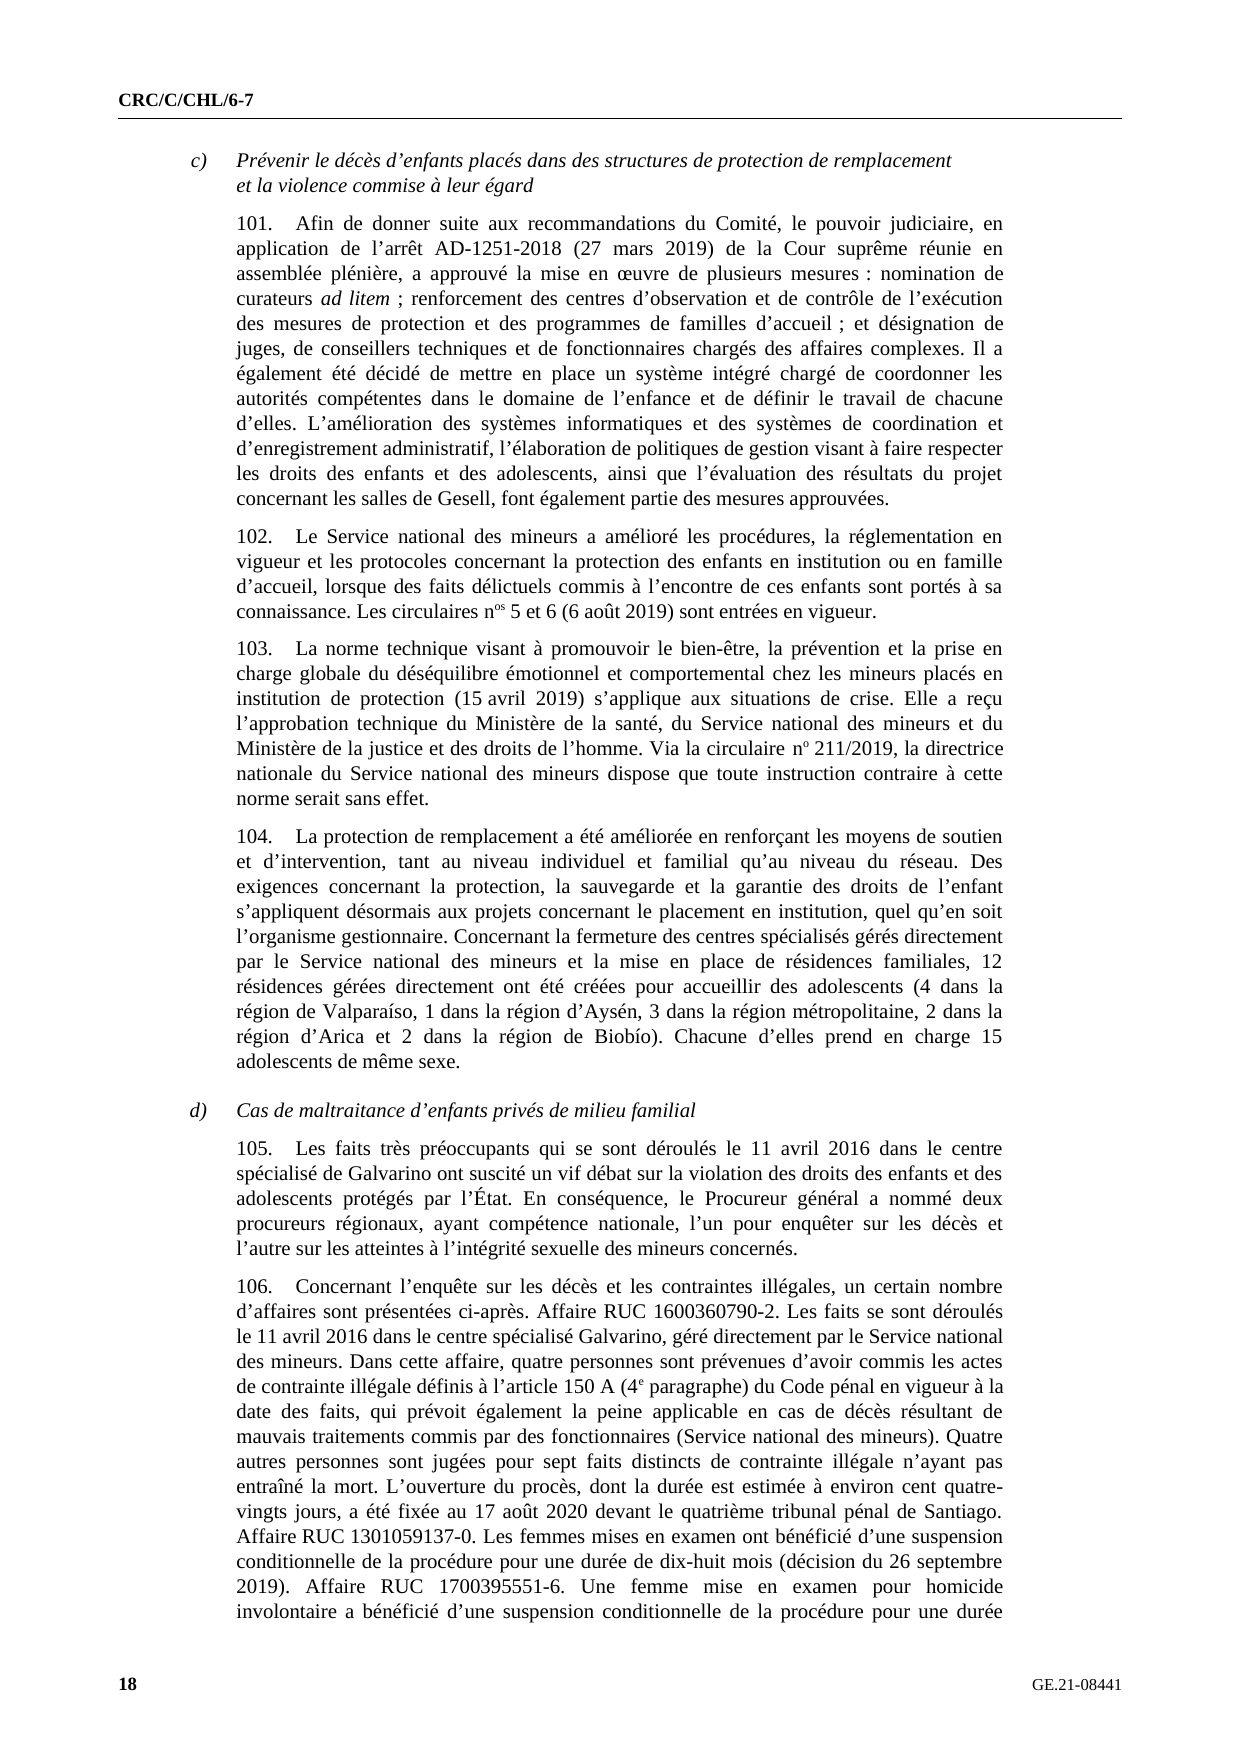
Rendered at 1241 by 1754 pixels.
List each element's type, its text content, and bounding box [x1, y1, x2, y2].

text 105. Les faits très préoccupants qui se sont déroulés le 11 avril 2016 dans le centre spécialisé de Galvarino ont suscité un vif débat sur la violation des droits des enfants et des adolescents protégés par l’État. En conséquence, le Procureur général a nommé deux procureurs régionaux, ayant compétence nationale, l’un pour enquêter sur les décès et l’autre sur les atteintes à l’intégrité sexuelle des mineurs concernés. [236, 1135, 1004, 1260]
text 101. Afin de donner suite aux recommandations du Comité, le pouvoir judiciaire, en application de l’arrêt AD-1251-2018 (27 mars 2019) de la Cour suprême réunie en assemblée plénière, a approuvé la mise en œuvre de plusieurs mesures : nomination de curateurs ad litem ; renforcement des centres d’observation et de contrôle de l’exécution des mesures de protection et des programmes de familles d’accueil ; et désignation de juges, de conseillers techniques et de fonctionnaires chargés des affaires complexes. Il a également été décidé de mettre en place un système intégré chargé de coordonner les autorités compétentes dans le domaine de l’enfance et de définir le travail de chacune d’elles. L’amélioration des systèmes informatiques et des systèmes de coordination et d’enregistrement administratif, l’élaboration de politiques de gestion visant à faire respecter les droits des enfants et des adolescents, ainsi que l’évaluation des résultats du projet concernant les salles de Gesell, font également partie des mesures approuvées. [236, 210, 1004, 510]
text d) Cas de maltraitance d’enfants privés de milieu familial [118, 1098, 1004, 1123]
text 103. La norme technique visant à promouvoir le bien-être, la prévention et la prise en charge globale du déséquilibre émotionnel et comportemental chez les mineurs placés en institution de protection (15 avril 2019) s’applique aux situations de crise. Elle a reçu l’approbation technique du Ministère de la santé, du Service national des mineurs et du Ministère de la justice et des droits de l’homme. Via la circulaire no 211/2019, la directrice nationale du Service national des mineurs dispose que toute instruction contraire à cette norme serait sans effet. [236, 635, 1004, 810]
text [236, 1273, 1004, 1623]
text c) Prévenir le décès d’enfants placés dans des structures de protection de remplacement et la violence commise à leur égard [118, 148, 1004, 198]
text 104. La protection de remplacement a été améliorée en renforçant les moyens de soutien et d’intervention, tant au niveau individuel et familial qu’au niveau du réseau. Des exigences concernant la protection, la sauvegarde et la garantie des droits de l’enfant s’appliquent désormais aux projets concernant le placement en institution, quel qu’en soit l’organisme gestionnaire. Concernant la fermeture des centres spécialisés gérés directement par le Service national des mineurs et la mise en place de résidences familiales, 12 résidences gérées directement ont été créées pour accueillir des adolescents (4 dans la région de Valparaíso, 1 dans la région d’Aysén, 3 dans la région métropolitaine, 2 dans la région d’Arica et 2 dans la région de Biobío). Chacune d’elles prend en charge 15 adolescents de même sexe. [236, 823, 1004, 1073]
text 102. Le Service national des mineurs a amélioré les procédures, la réglementation en vigueur et les protocoles concernant la protection des enfants en institution ou en famille d’accueil, lorsque des faits délictuels commis à l’encontre de ces enfants sont portés à sa connaissance. Les circulaires nos 5 et 6 (6 août 2019) sont entrées en vigueur. [236, 523, 1004, 623]
